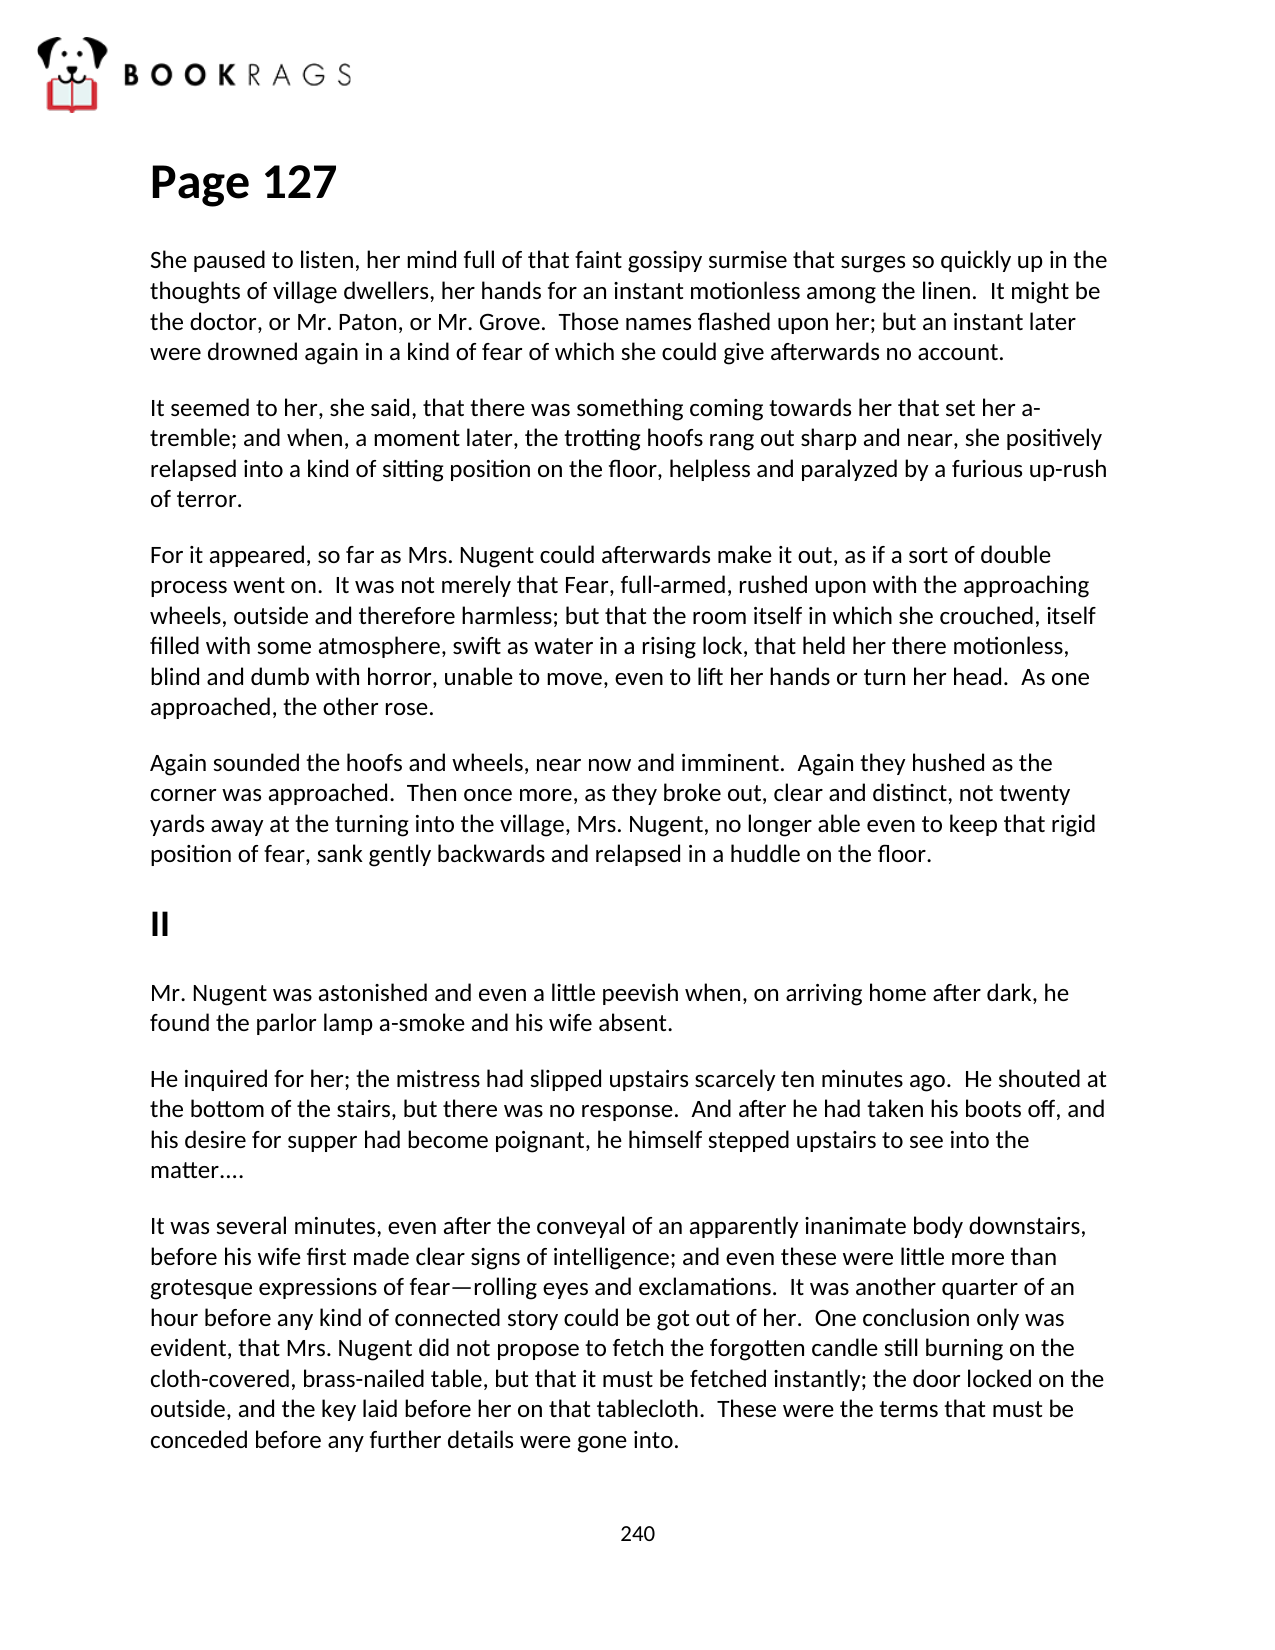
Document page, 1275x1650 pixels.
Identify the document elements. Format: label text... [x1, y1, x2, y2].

picture [37, 37, 351, 113]
text II [150, 900, 1125, 946]
text She paused to listen, her mind full of that faint gossipy surmise that surges so quickly up in the thoughts of village dwellers, her hands for an instant motionless among the linen. It might be the doctor, or Mr. Paton, or Mr. Grove. Those names flashed upon her; but an instant later were drowned again in a kind of fear of which she could give afterwards no account. [150, 244, 1125, 367]
text Page 127 [150, 150, 1125, 211]
text Again sounded the hoofs and wheels, near now and imminent. Again they hushed as the corner was approached. Then once more, as they broke out, clear and distinct, not twenty yards away at the turning into the village, Mrs. Nugent, no longer able even to keep that rigid position of fear, sank gently backwards and relapsed in a huddle on the floor. [150, 747, 1125, 869]
text It was several minutes, even after the conveyal of an apparently inanimate body downstairs, before his wife first made clear signs of intelligence; and even these were little more than grotesque expressions of fear—­rolling eyes and exclamations. It was another quarter of an hour before any kind of connected story could be got out of her. One conclusion only was evident, that Mrs. Nugent did not propose to fetch the forgotten candle still burning on the cloth-covered, brass-nailed table, but that it must be fetched instantly; the door locked on the outside, and the key laid before her on that tablecloth. These were the terms that must be conceded before any further details were gone into. [150, 1210, 1125, 1454]
text It seemed to her, she said, that there was something coming towards her that set her a-tremble; and when, a moment later, the trotting hoofs rang out sharp and near, she positively relapsed into a kind of sitting position on the floor, helpless and paralyzed by a furious up-rush of terror. [150, 392, 1125, 514]
text Mr. Nugent was astonished and even a little peevish when, on arriving home after dark, he found the parlor lamp a-smoke and his wife absent. [150, 977, 1125, 1038]
text For it appeared, so far as Mrs. Nugent could afterwards make it out, as if a sort of double process went on. It was not merely that Fear, full-armed, rushed upon with the approaching wheels, outside and therefore harmless; but that the room itself in which she crouched, itself filled with some atmosphere, swift as water in a rising lock, that held her there motionless, blind and dumb with horror, unable to move, even to lift her hands or turn her head. As one approached, the other rose. [150, 539, 1125, 722]
text He inquired for her; the mistress had slipped upstairs scarcely ten minutes ago. He shouted at the bottom of the stairs, but there was no response. And after he had taken his boots off, and his desire for supper had become poignant, he himself stepped upstairs to see into the matter.... [150, 1063, 1125, 1185]
